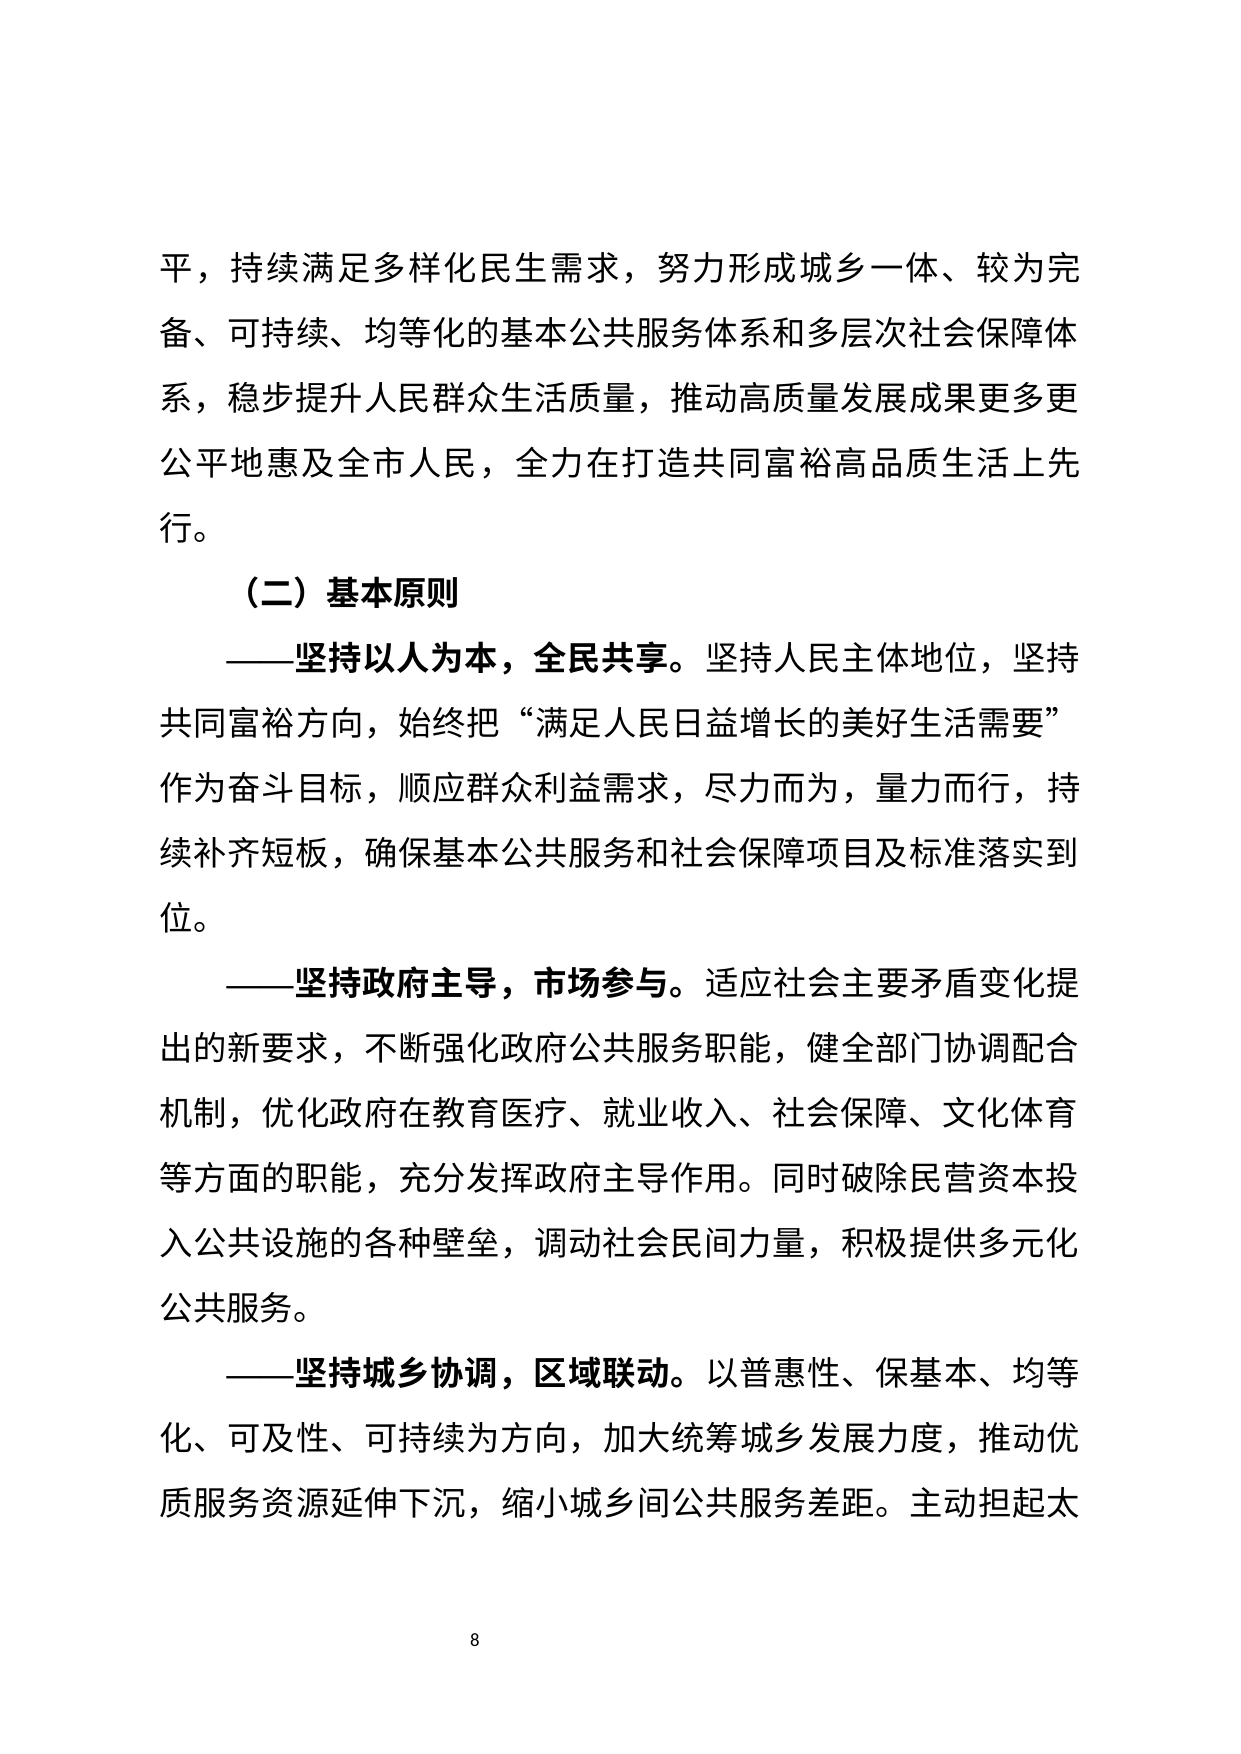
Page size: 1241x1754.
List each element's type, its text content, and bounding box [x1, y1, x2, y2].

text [159, 1338, 1081, 1533]
text ——坚持以人为本，全民共享。坚持人民主体地位，坚持共同富裕方向，始终把“满足人民日益增长的美好生活需要”作为奋斗目标，顺应群众利益需求，尽力而为，量力而行，持续补齐短板，确保基本公共服务和社会保障项目及标准落实到位。 [159, 623, 1081, 948]
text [159, 233, 1081, 558]
text ——坚持政府主导，市场参与。适应社会主要矛盾变化提出的新要求，不断强化政府公共服务职能，健全部门协调配合机制，优化政府在教育医疗、就业收入、社会保障、文化体育等方面的职能，充分发挥政府主导作用。同时破除民营资本投入公共设施的各种壁垒，调动社会民间力量，积极提供多元化公共服务。 [159, 948, 1081, 1338]
text （二）基本原则 [159, 558, 1081, 623]
